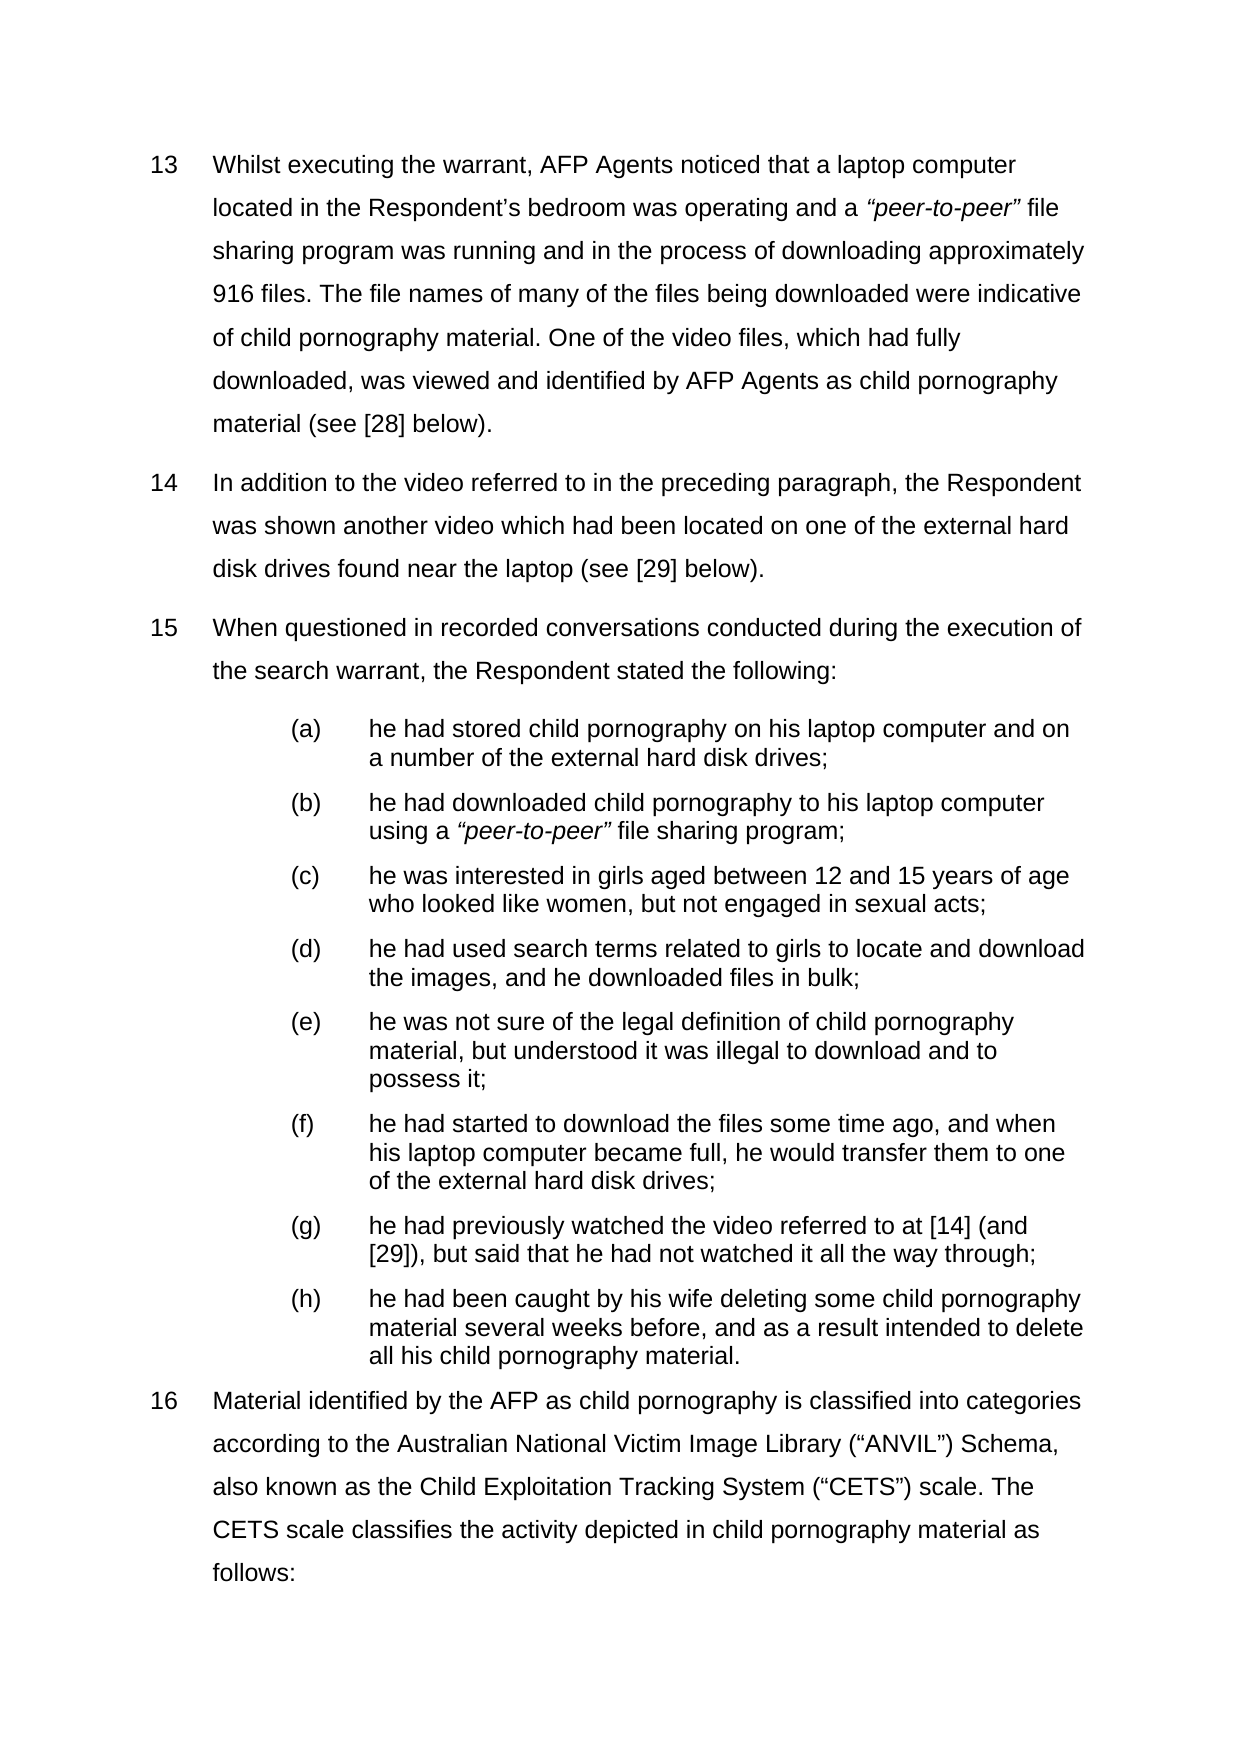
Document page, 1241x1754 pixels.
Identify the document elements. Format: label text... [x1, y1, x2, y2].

list he had been caught by his wife deleting some child pornography material several weeks before, and as a result intended to delete all his child pornography material. [291, 1284, 1090, 1370]
list In addition to the video referred to in the preceding paragraph, the Respondent was shown another video which had been located on one of the external hard disk drives found near the laptop (see [29] below). [150, 467, 1090, 582]
list he had previously watched the video referred to at [14] (and [29]), but said that he had not watched it all the way through; [291, 1211, 1090, 1268]
list Whilst executing the warrant, AFP Agents noticed that a laptop computer located in the Respondent’s bedroom was operating and a “peer-to-peer” file sharing program was running and in the process of downloading approximately 916 files. The file names of many of the files being downloaded were indicative of child pornography material. One of the video files, which had fully downloaded, was viewed and identified by AFP Agents as child pornography material (see [28] below). [150, 150, 1090, 437]
list he was not sure of the legal definition of child pornography material, but understood it was illegal to download and to possess it; [291, 1007, 1090, 1093]
list he had stored child pornography on his laptop computer and on a number of the external hard disk drives; [291, 714, 1090, 772]
list he had used search terms related to girls to locate and download the images, and he downloaded files in bulk; [291, 934, 1090, 991]
list he had downloaded child pornography to his laptop computer using a “peer-to-peer” file sharing program; [291, 787, 1090, 845]
list he was interested in girls aged between 12 and 15 years of age who looked like women, but not engaged in sexual acts; [291, 861, 1090, 918]
list When questioned in recorded conversations conducted during the execution of the search warrant, the Respondent stated the following: [150, 612, 1090, 684]
list he had started to download the files some time ago, and when his laptop computer became full, he would transfer them to one of the external hard disk drives; [291, 1109, 1090, 1195]
list Material identified by the AFP as child pornography is classified into categories according to the Australian National Victim Image Library (“ANVIL”) Schema, also known as the Child Exploitation Tracking System (“CETS”) scale. The CETS scale classifies the activity depicted in child pornography material as follows: [150, 1386, 1090, 1587]
